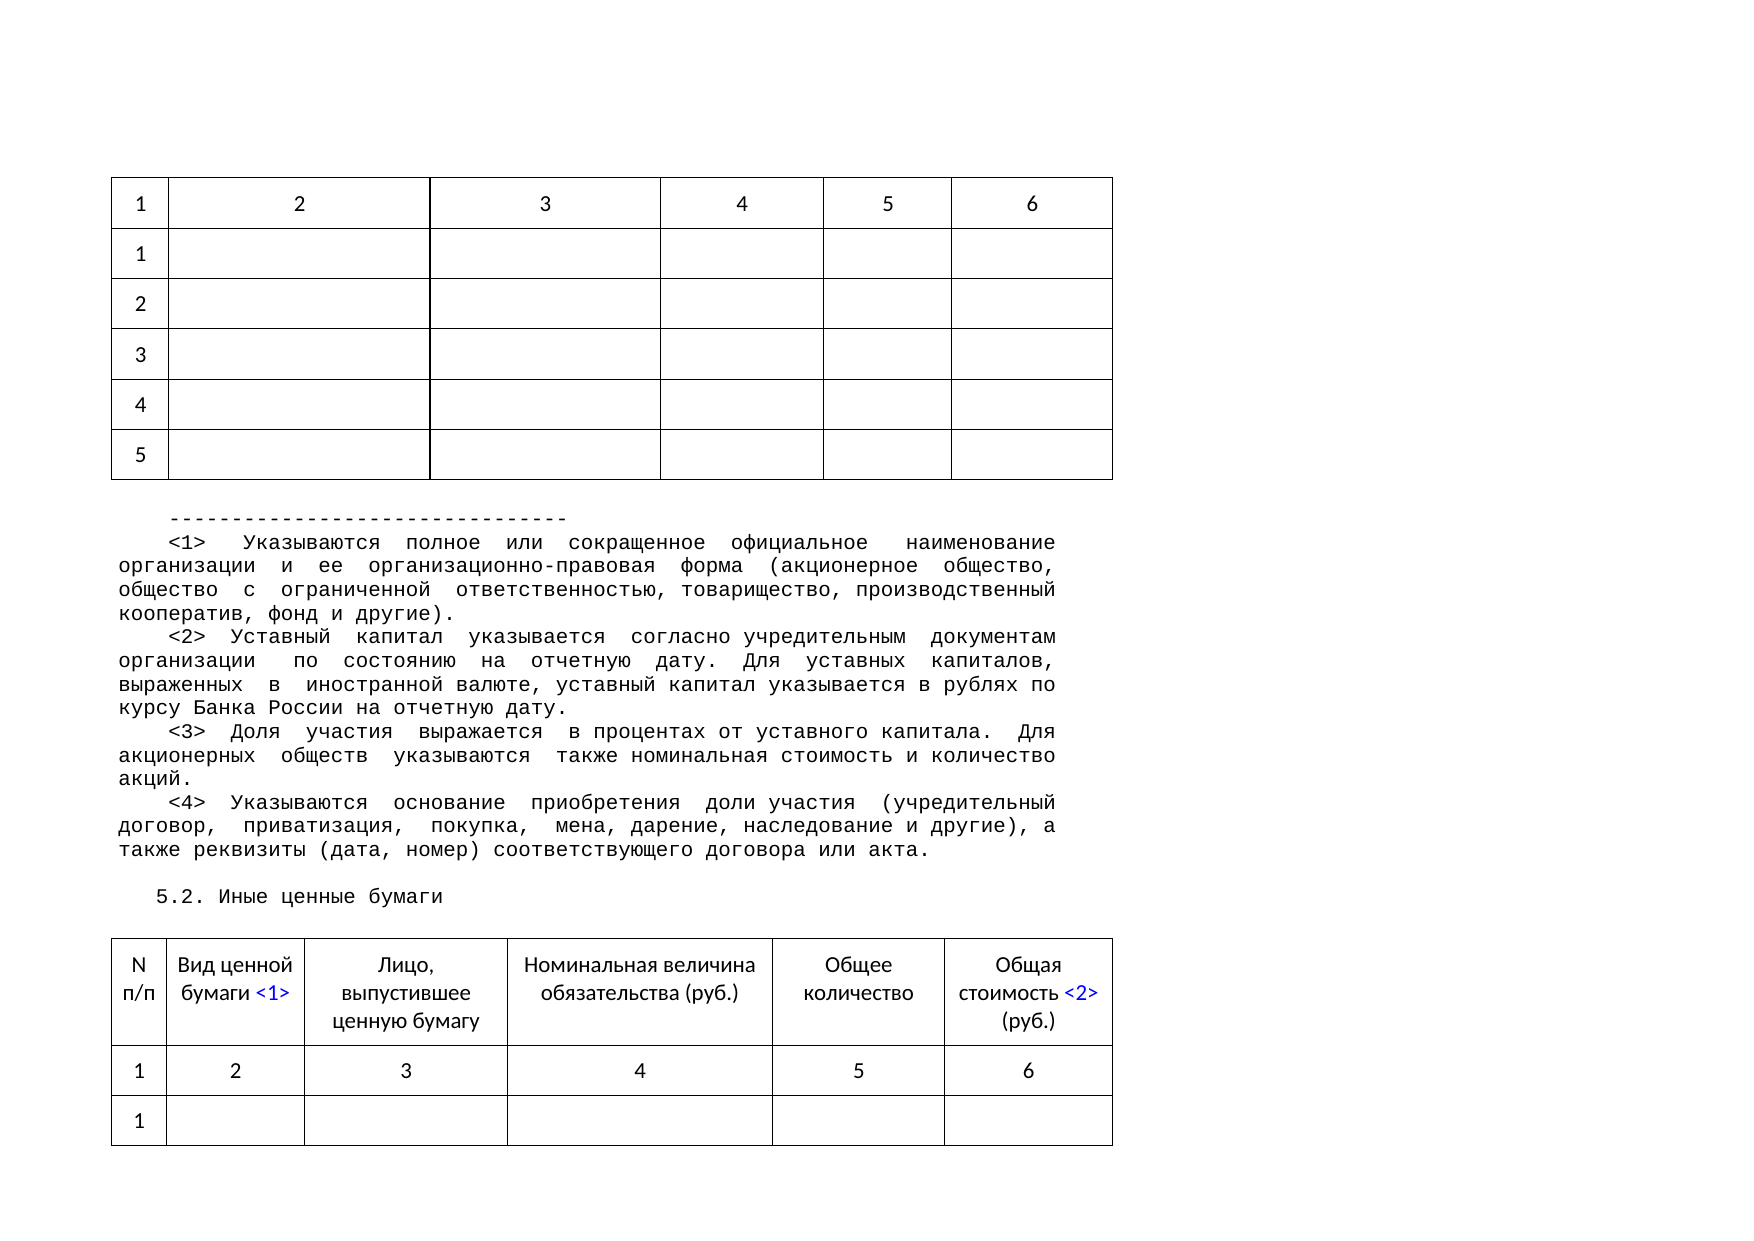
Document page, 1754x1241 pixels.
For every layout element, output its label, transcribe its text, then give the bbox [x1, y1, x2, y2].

text <1> Указываются полное или сокращенное официальное наименование [118, 532, 1636, 555]
table_cell [824, 229, 951, 278]
table_cell [661, 329, 823, 378]
table_cell [773, 1096, 944, 1145]
table_cell 4 [112, 380, 168, 429]
table_cell [945, 1096, 1112, 1145]
table_cell 2 [169, 178, 429, 227]
table_header Лицо, выпустившее ценную бумагу [305, 939, 507, 1044]
table_cell 4 [508, 1046, 772, 1095]
text договор, приватизация, покупка, мена, дарение, наследование и другие), а [118, 816, 1636, 839]
table_cell [661, 279, 823, 328]
table_cell [305, 1096, 507, 1145]
table_cell 6 [952, 178, 1112, 227]
table_cell [952, 380, 1112, 429]
text <3> Доля участия выражается в процентах от уставного капитала. Для [118, 721, 1636, 744]
table_header Номинальная величина обязательства (руб.) [508, 939, 772, 1044]
table_cell [431, 229, 660, 278]
table_cell 5 [773, 1046, 944, 1095]
table_cell [661, 430, 823, 479]
text курсу Банка России на отчетную дату. [118, 697, 1636, 721]
table_header Общее количество [773, 939, 944, 1044]
text общество с ограниченной ответственностью, товарищество, производственный [118, 579, 1636, 603]
table_cell [508, 1096, 772, 1145]
table_cell [952, 430, 1112, 479]
text <4> Указываются основание приобретения доли участия (учредительный [118, 792, 1636, 816]
table_cell 1 [112, 229, 168, 278]
text -------------------------------- [118, 508, 1636, 532]
table_cell [661, 229, 823, 278]
text также реквизиты (дата, номер) соответствующего договора или акта. [118, 839, 1636, 863]
text <2> Уставный капитал указывается согласно учредительным документам [118, 626, 1636, 650]
table_header Общая стоимость <2> (руб.) [945, 939, 1112, 1044]
table_cell 1 [112, 1096, 166, 1145]
text кооператив, фонд и другие). [118, 603, 1636, 626]
table_cell [169, 329, 429, 378]
table_cell [431, 279, 660, 328]
table_cell [169, 380, 429, 429]
table_cell 5 [112, 430, 168, 479]
table_cell 4 [661, 178, 823, 227]
table_cell 2 [167, 1046, 304, 1095]
table_cell [167, 1096, 304, 1145]
text 5.2. Иные ценные бумаги [118, 886, 1636, 910]
table_cell 3 [431, 178, 660, 227]
table_cell [824, 329, 951, 378]
table_cell 5 [824, 178, 951, 227]
text акций. [118, 768, 1636, 792]
table_cell 6 [945, 1046, 1112, 1095]
table_cell 1 [112, 1046, 166, 1095]
table_cell [824, 380, 951, 429]
table_header Вид ценной бумаги <1> [167, 939, 304, 1044]
table_cell [952, 329, 1112, 378]
table_cell [952, 229, 1112, 278]
text организации по состоянию на отчетную дату. Для уставных капиталов, [118, 650, 1636, 674]
table_cell [169, 430, 429, 479]
table_cell 2 [112, 279, 168, 328]
table_cell [952, 279, 1112, 328]
table_cell [661, 380, 823, 429]
table_header N п/п [112, 939, 166, 1044]
table_cell [431, 329, 660, 378]
table_cell 1 [112, 178, 168, 227]
text организации и ее организационно-правовая форма (акционерное общество, [118, 555, 1636, 579]
text выраженных в иностранной валюте, уставный капитал указывается в рублях по [118, 674, 1636, 697]
table_cell [824, 279, 951, 328]
table_cell [431, 430, 660, 479]
table_cell [431, 380, 660, 429]
text акционерных обществ указываются также номинальная стоимость и количество [118, 744, 1636, 768]
table_cell 3 [112, 329, 168, 378]
table_cell [824, 430, 951, 479]
table_cell 3 [305, 1046, 507, 1095]
table_cell [169, 229, 429, 278]
table_cell [169, 279, 429, 328]
